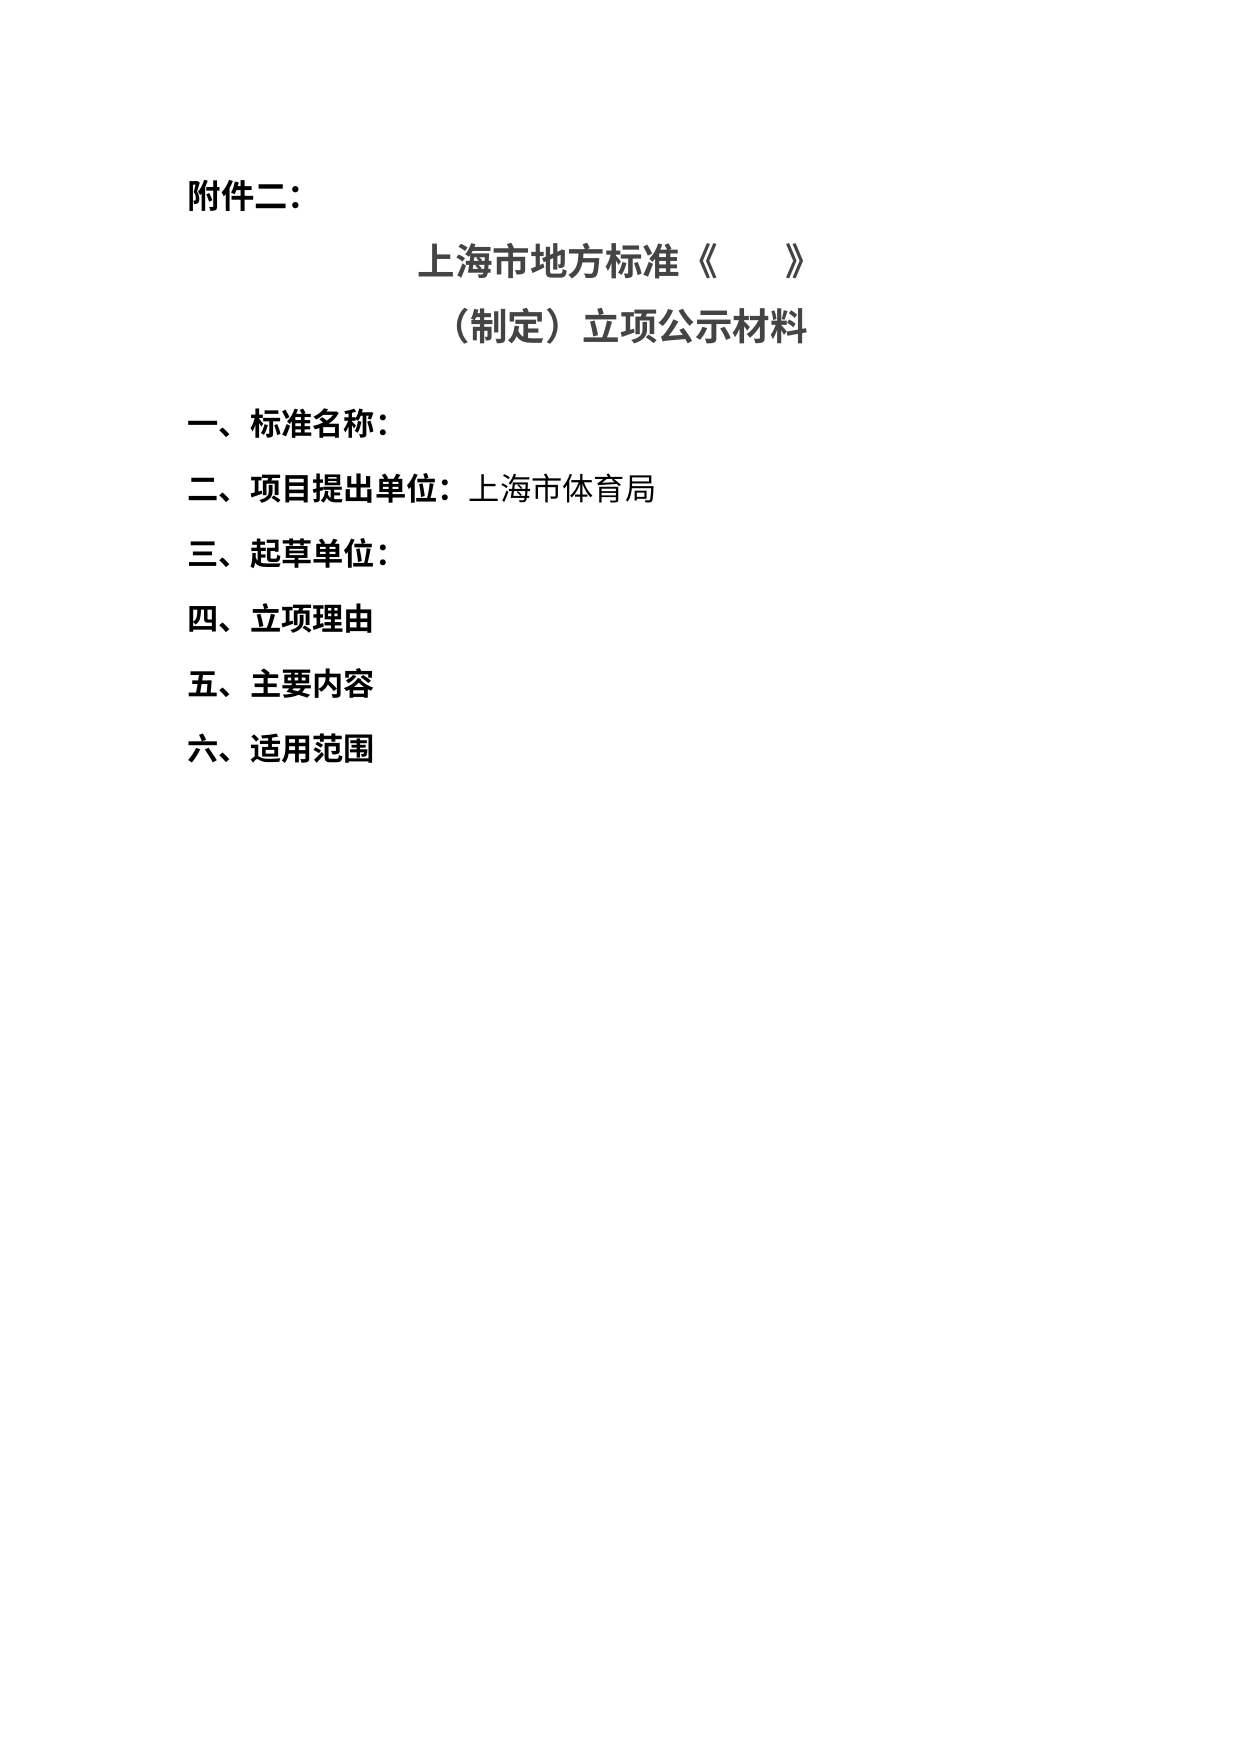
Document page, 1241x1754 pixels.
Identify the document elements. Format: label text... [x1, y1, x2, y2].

subtitle 六、适用范围 [187, 714, 1053, 779]
text （制定）立项公示材料 [187, 292, 1053, 357]
subtitle 五、主要内容 [187, 649, 1053, 714]
subtitle 一、标准名称： [187, 389, 1053, 454]
subtitle 二、项目提出单位：上海市体育局 [187, 454, 1053, 519]
subtitle 三、起草单位： [187, 519, 1053, 584]
subtitle 四、立项理由 [187, 584, 1053, 649]
text 上海市地方标准《 》 [187, 227, 1053, 292]
list 附件二： [187, 162, 1053, 227]
